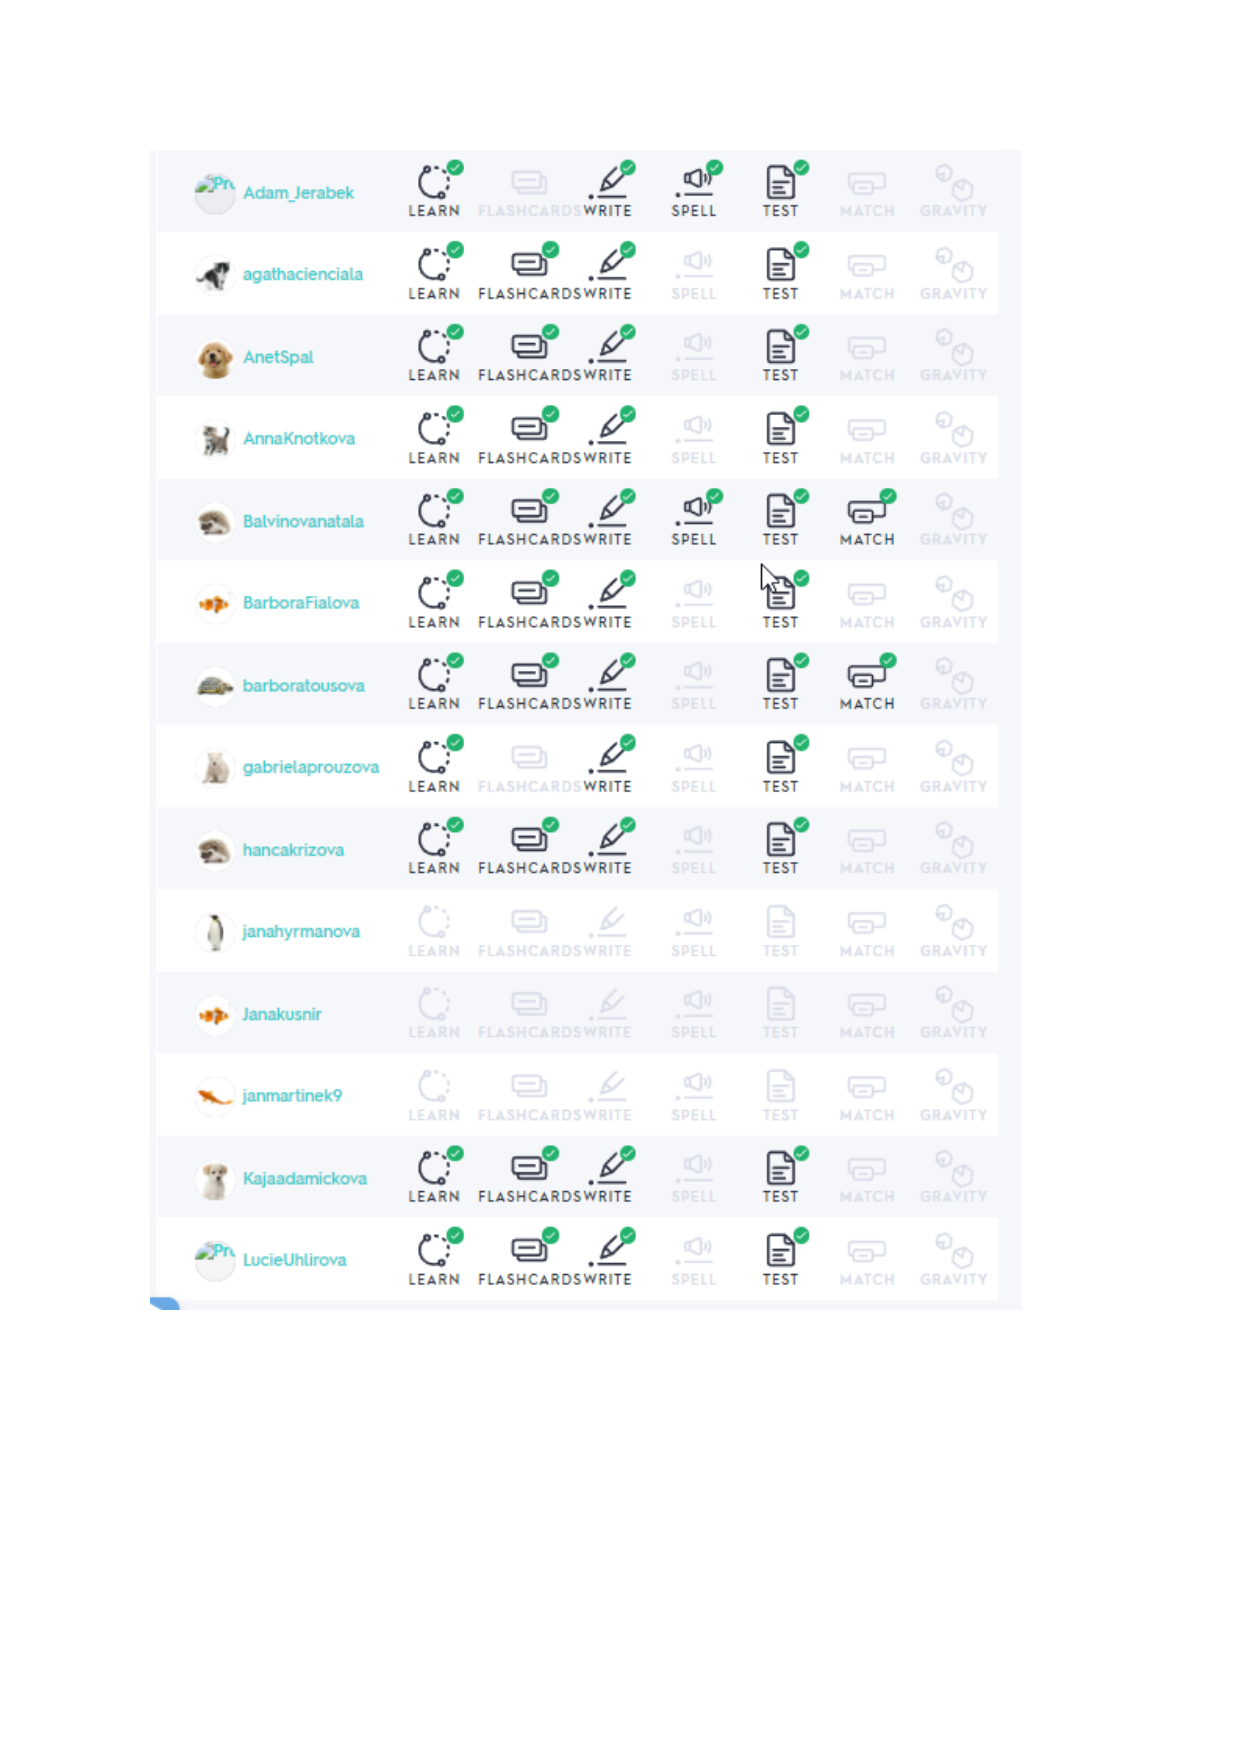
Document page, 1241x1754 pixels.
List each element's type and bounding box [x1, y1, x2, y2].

picture [150, 150, 1022, 1310]
